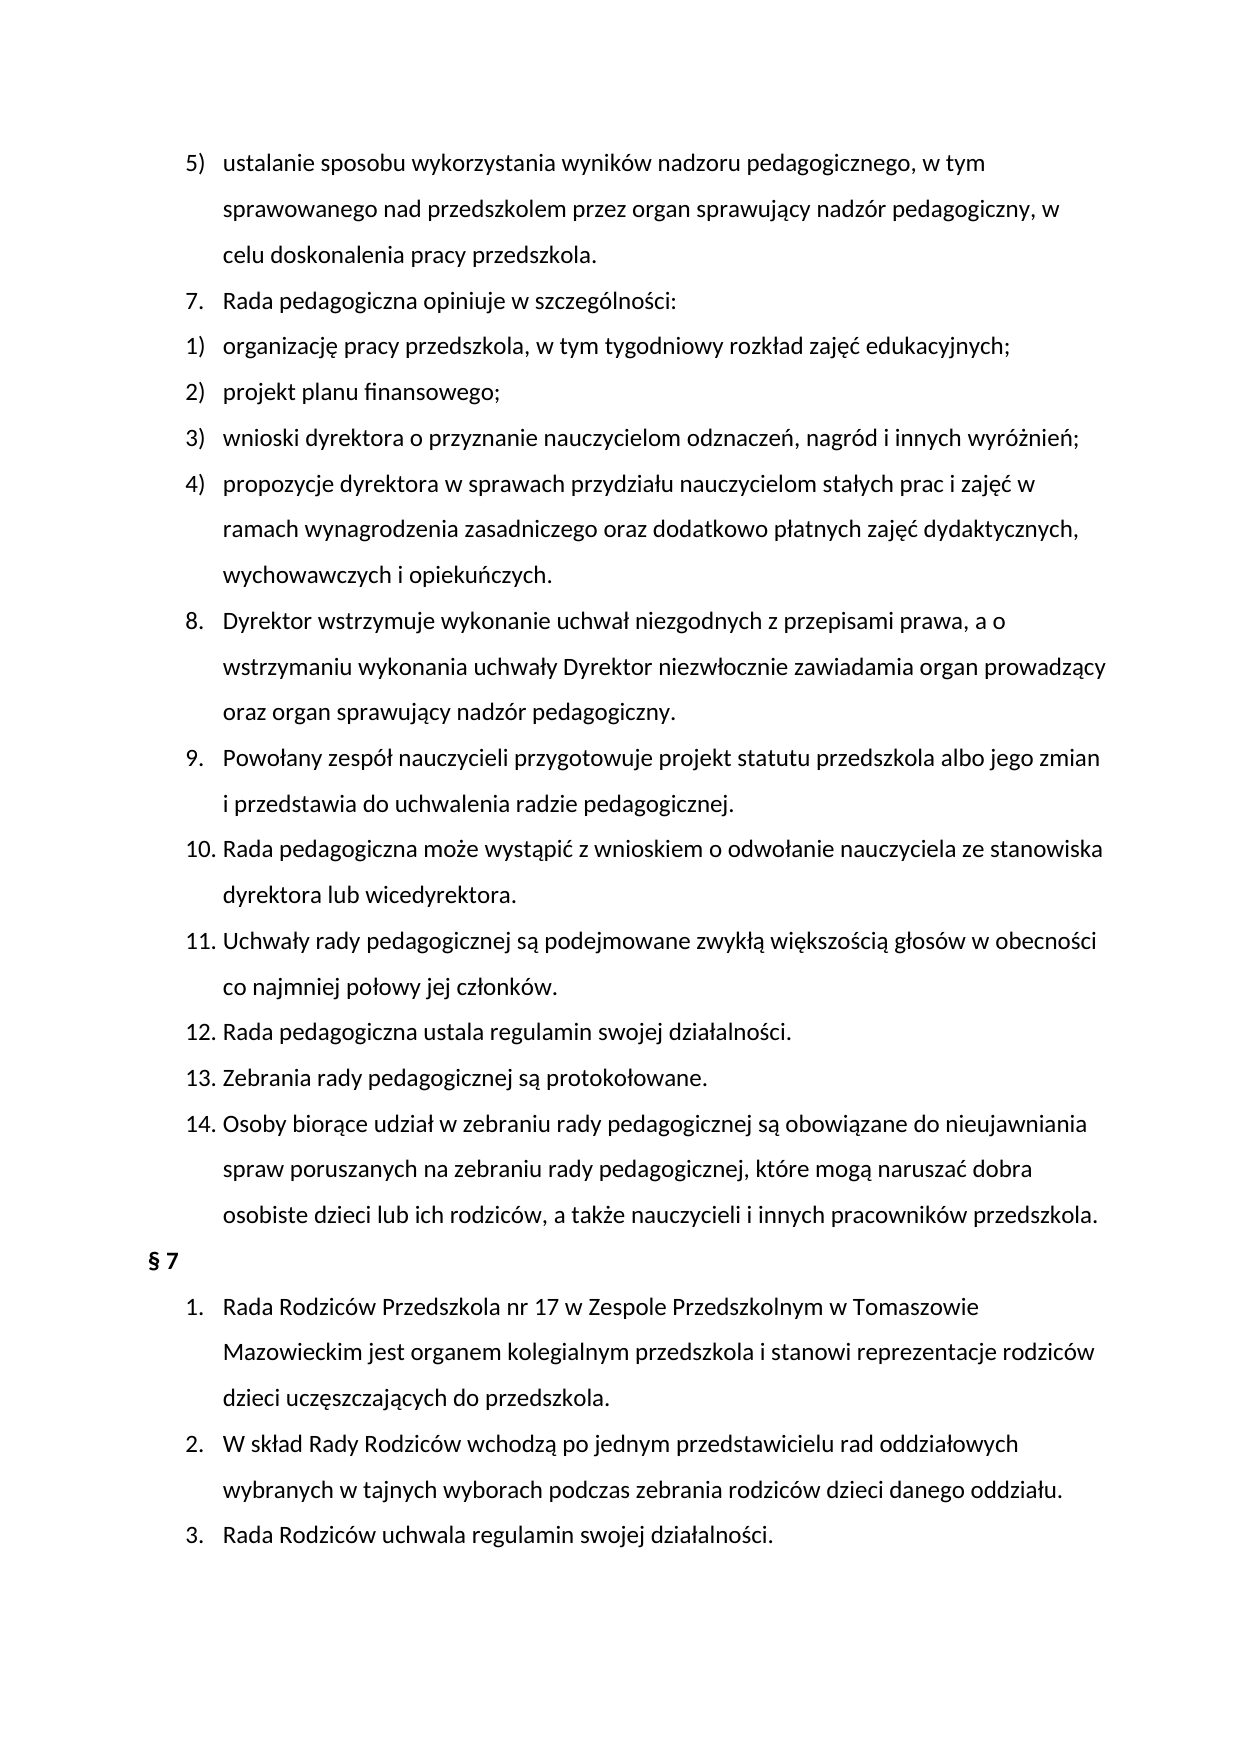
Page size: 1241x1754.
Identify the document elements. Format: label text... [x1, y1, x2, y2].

list wnioski dyrektora o przyznanie nauczycielom odznaczeń, nagród i innych wyróżnień; [185, 422, 1107, 452]
list Rada Rodziców Przedszkola nr 17 w Zespole Przedszkolnym w Tomaszowie Mazowieckim jest organem kolegialnym przedszkola i stanowi reprezentacje rodziców dzieci uczęszczających do przedszkola. [185, 1291, 1107, 1413]
list Rada pedagogiczna może wystąpić z wnioskiem o odwołanie nauczyciela ze stanowiska dyrektora lub wicedyrektora. [185, 833, 1107, 910]
list Dyrektor wstrzymuje wykonanie uchwał niezgodnych z przepisami prawa, a o wstrzymaniu wykonania uchwały Dyrektor niezwłocznie zawiadamia organ prowadzący oraz organ sprawujący nadzór pedagogiczny. [185, 605, 1107, 727]
list Osoby biorące udział w zebraniu rady pedagogicznej są obowiązane do nieujawniania spraw poruszanych na zebraniu rady pedagogicznej, które mogą naruszać dobra osobiste dzieci lub ich rodziców, a także nauczycieli i innych pracowników przedszkola. [185, 1108, 1107, 1230]
list propozycje dyrektora w sprawach przydziału nauczycielom stałych prac i zajęć w ramach wynagrodzenia zasadniczego oraz dodatkowo płatnych zajęć dydaktycznych, wychowawczych i opiekuńczych. [185, 468, 1107, 590]
list Rada pedagogiczna ustala regulamin swojej działalności. [185, 1016, 1107, 1047]
list W skład Rady Rodziców wchodzą po jednym przedstawicielu rad oddziałowych wybranych w tajnych wyborach podczas zebrania rodziców dzieci danego oddziału. [185, 1428, 1107, 1504]
text § 7 [148, 1245, 1107, 1276]
list ustalanie sposobu wykorzystania wyników nadzoru pedagogicznego, w tym sprawowanego nad przedszkolem przez organ sprawujący nadzór pedagogiczny, w celu doskonalenia pracy przedszkola. [185, 148, 1107, 269]
list projekt planu finansowego; [185, 376, 1107, 407]
list Zebrania rady pedagogicznej są protokołowane. [185, 1062, 1107, 1093]
list organizację pracy przedszkola, w tym tygodniowy rozkład zajęć edukacyjnych; [185, 331, 1107, 361]
list Powołany zespół nauczycieli przygotowuje projekt statutu przedszkola albo jego zmian i przedstawia do uchwalenia radzie pedagogicznej. [185, 742, 1107, 818]
list Rada pedagogiczna opiniuje w szczególności: [185, 285, 1107, 315]
list Uchwały rady pedagogicznej są podejmowane zwykłą większością głosów w obecności co najmniej połowy jej członków. [185, 925, 1107, 1001]
list Rada Rodziców uchwala regulamin swojej działalności. [185, 1519, 1107, 1550]
